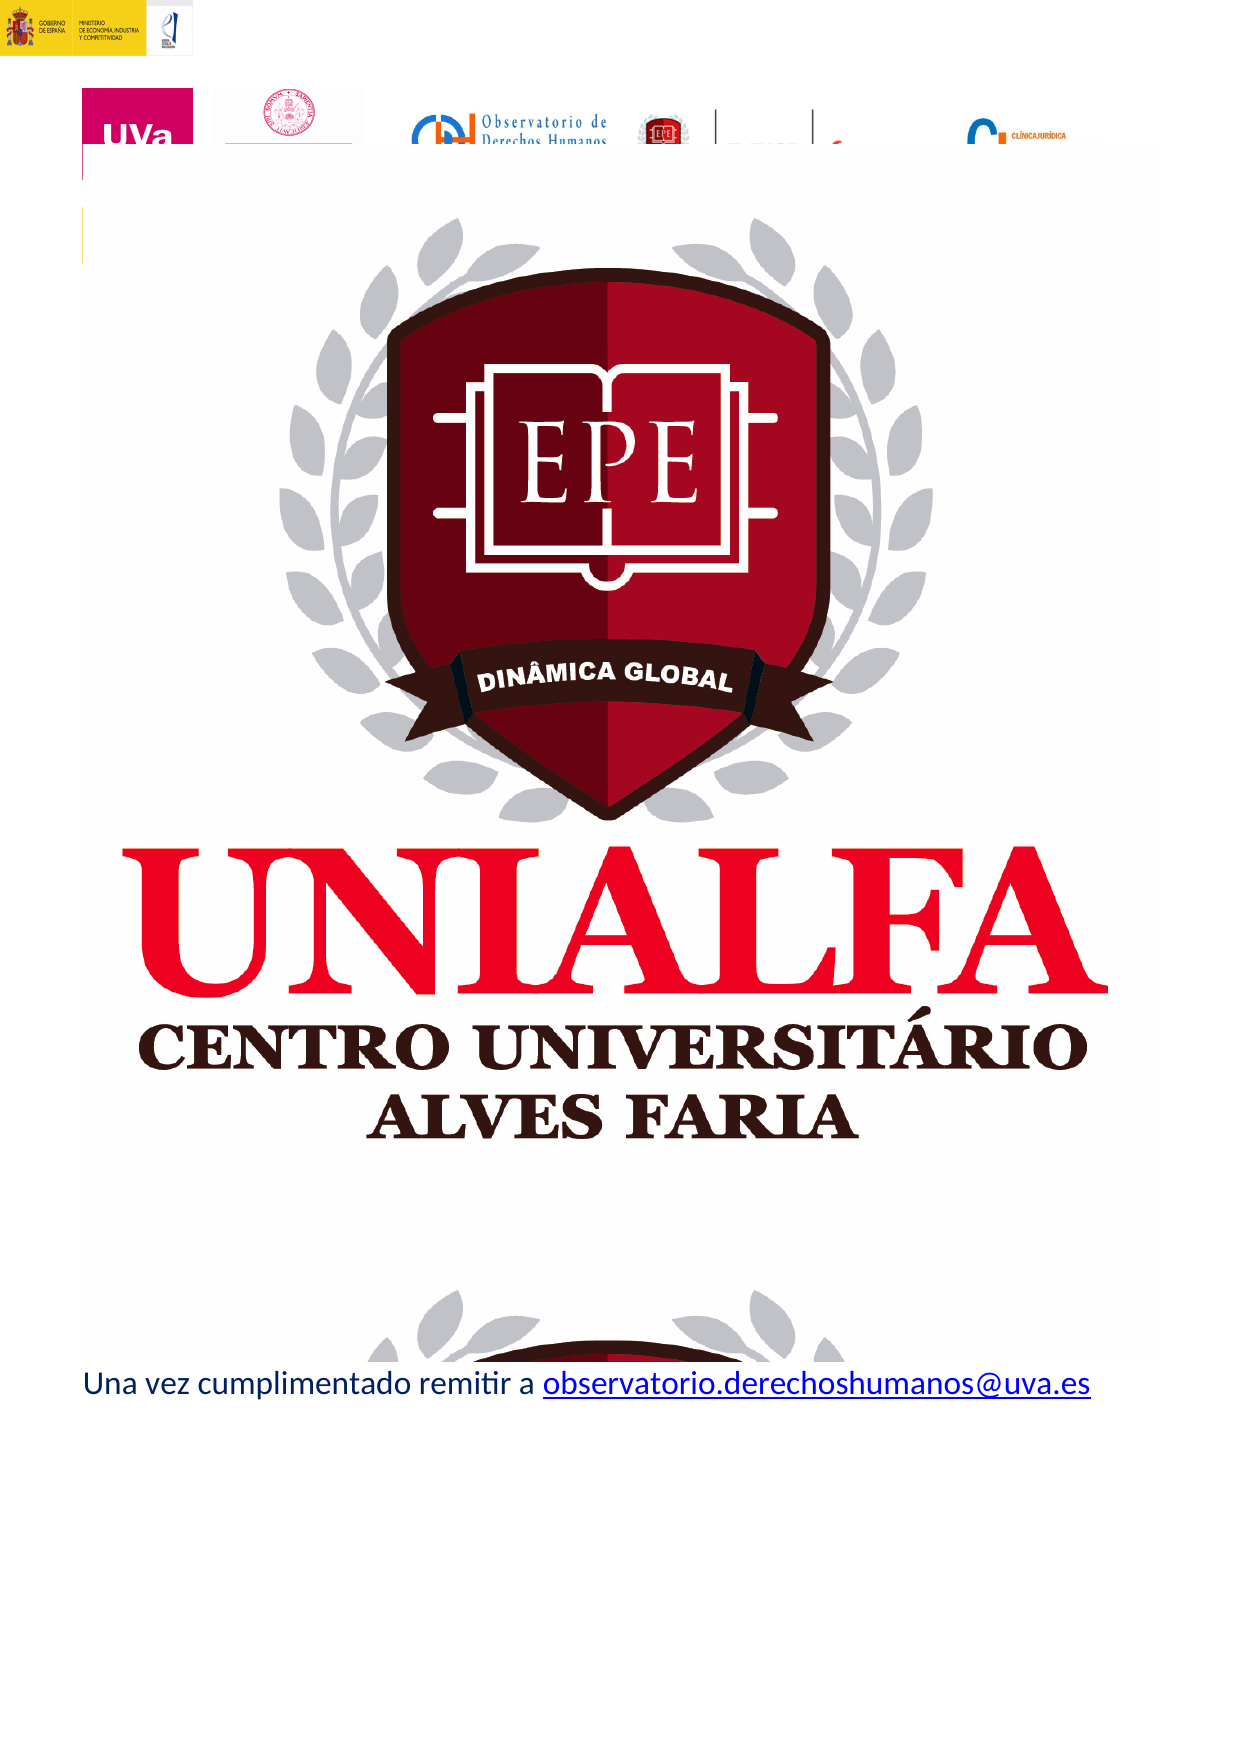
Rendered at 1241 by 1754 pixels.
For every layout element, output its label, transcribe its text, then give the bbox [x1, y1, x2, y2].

picture [0, 0, 195, 56]
picture [82, 88, 193, 144]
picture [951, 109, 1130, 144]
picture [403, 99, 921, 144]
text Una vez cumplimentado remitir a observatorio.derechoshumanos@uva.es [83, 1362, 1157, 1403]
